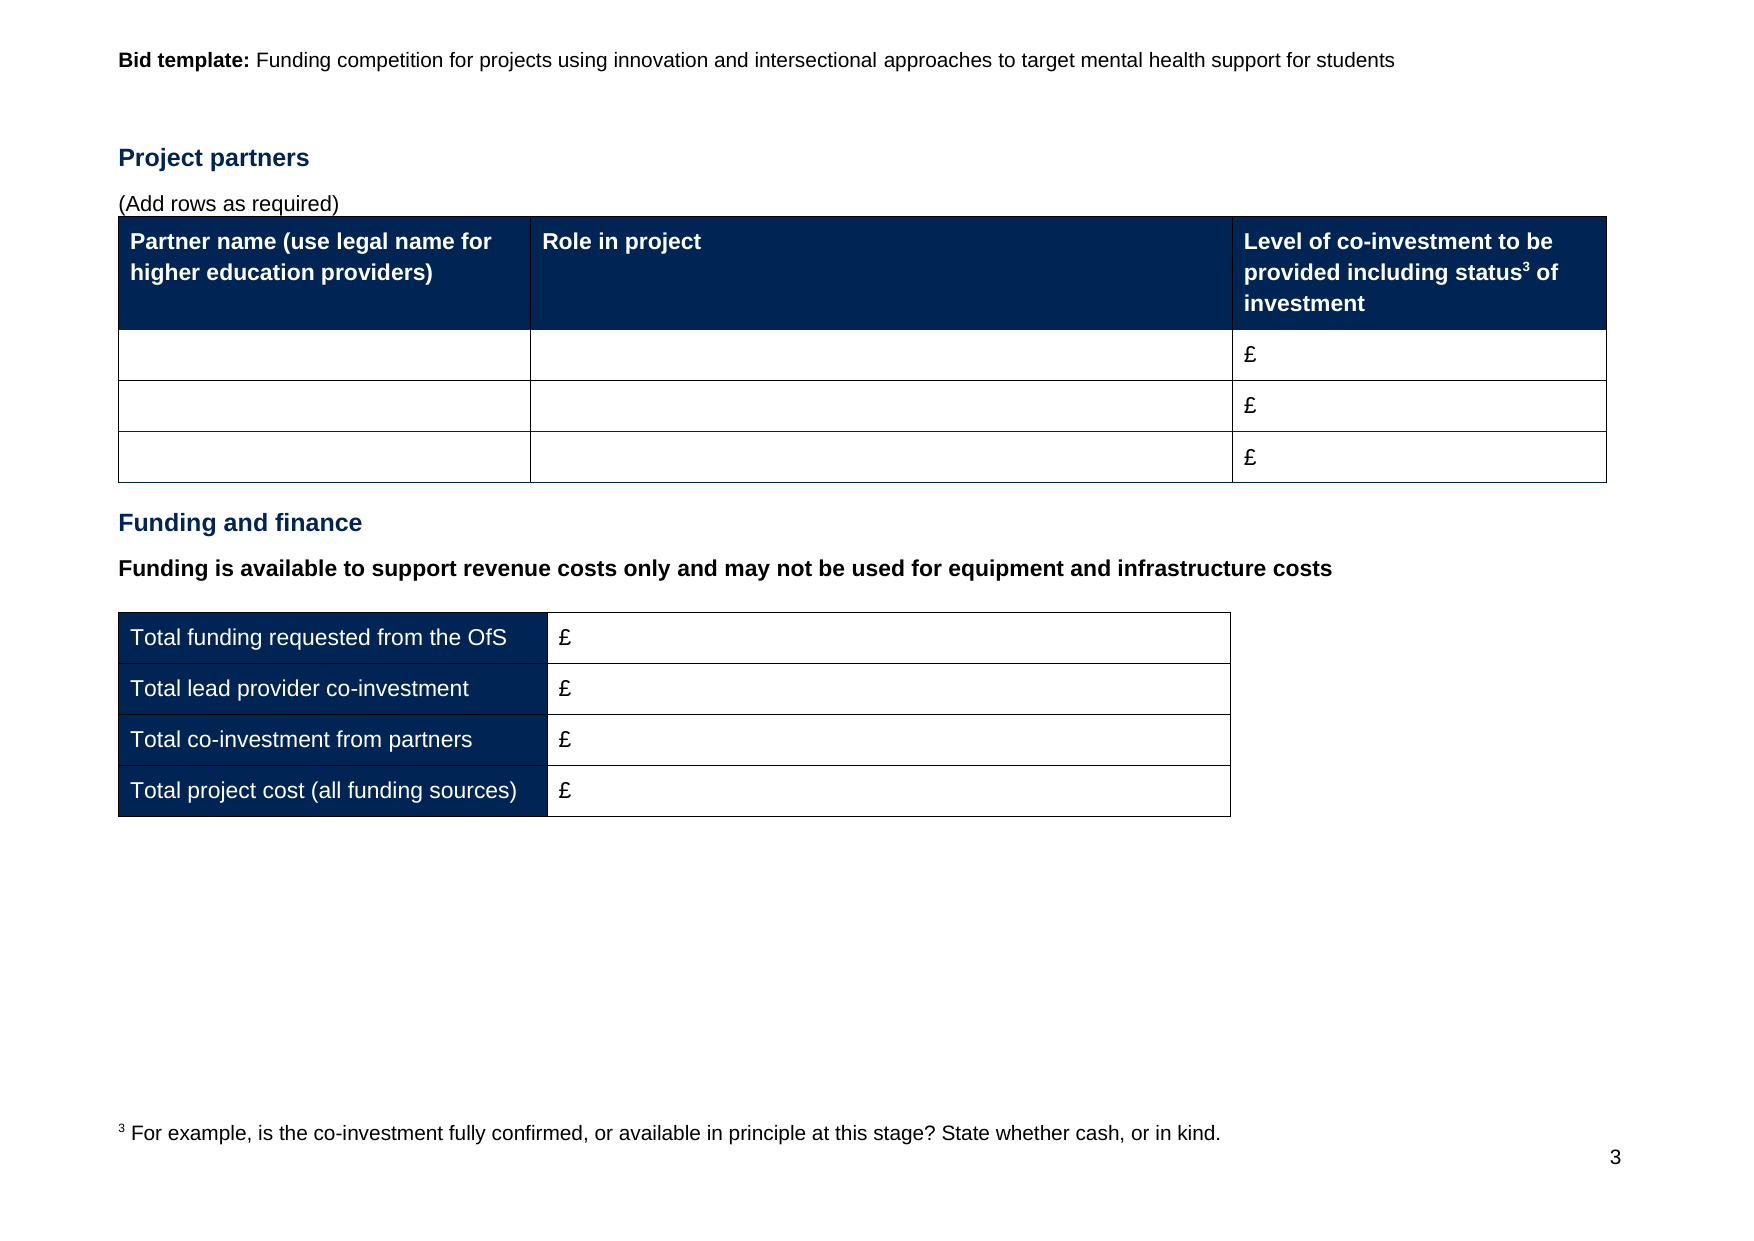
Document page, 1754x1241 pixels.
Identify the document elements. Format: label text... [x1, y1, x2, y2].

table_cell Total co-investment from partners [119, 715, 547, 765]
table_header Level of co-investment to be provided including status of investment [1233, 217, 1606, 329]
table_header Total funding requested from the OfS [119, 613, 547, 663]
table_cell £ [548, 715, 1230, 765]
table_cell Total lead provider co-investment [119, 664, 547, 714]
table_cell [119, 432, 530, 482]
table_cell £ [1233, 432, 1606, 482]
table_header £ [548, 613, 1230, 663]
subtitle Funding and finance [118, 508, 1621, 537]
table_cell [531, 330, 1232, 380]
table_cell [531, 381, 1232, 431]
table_cell [531, 432, 1232, 482]
table_cell £ [548, 664, 1230, 714]
table_cell £ [1233, 330, 1606, 380]
table_cell £ [548, 766, 1230, 816]
table_cell [119, 330, 530, 380]
subtitle Project partners [118, 143, 1621, 172]
text Funding is available to support revenue costs only and may not be used for equipment and infrastructure costs [118, 549, 1621, 581]
table_header Partner name (use legal name for higher education providers) [119, 217, 530, 329]
text (Add rows as required) [118, 184, 1621, 216]
table_cell [119, 381, 530, 431]
table_cell Total project cost (all funding sources) [119, 766, 547, 816]
table_header Role in project [531, 217, 1232, 329]
table_cell £ [1233, 381, 1606, 431]
